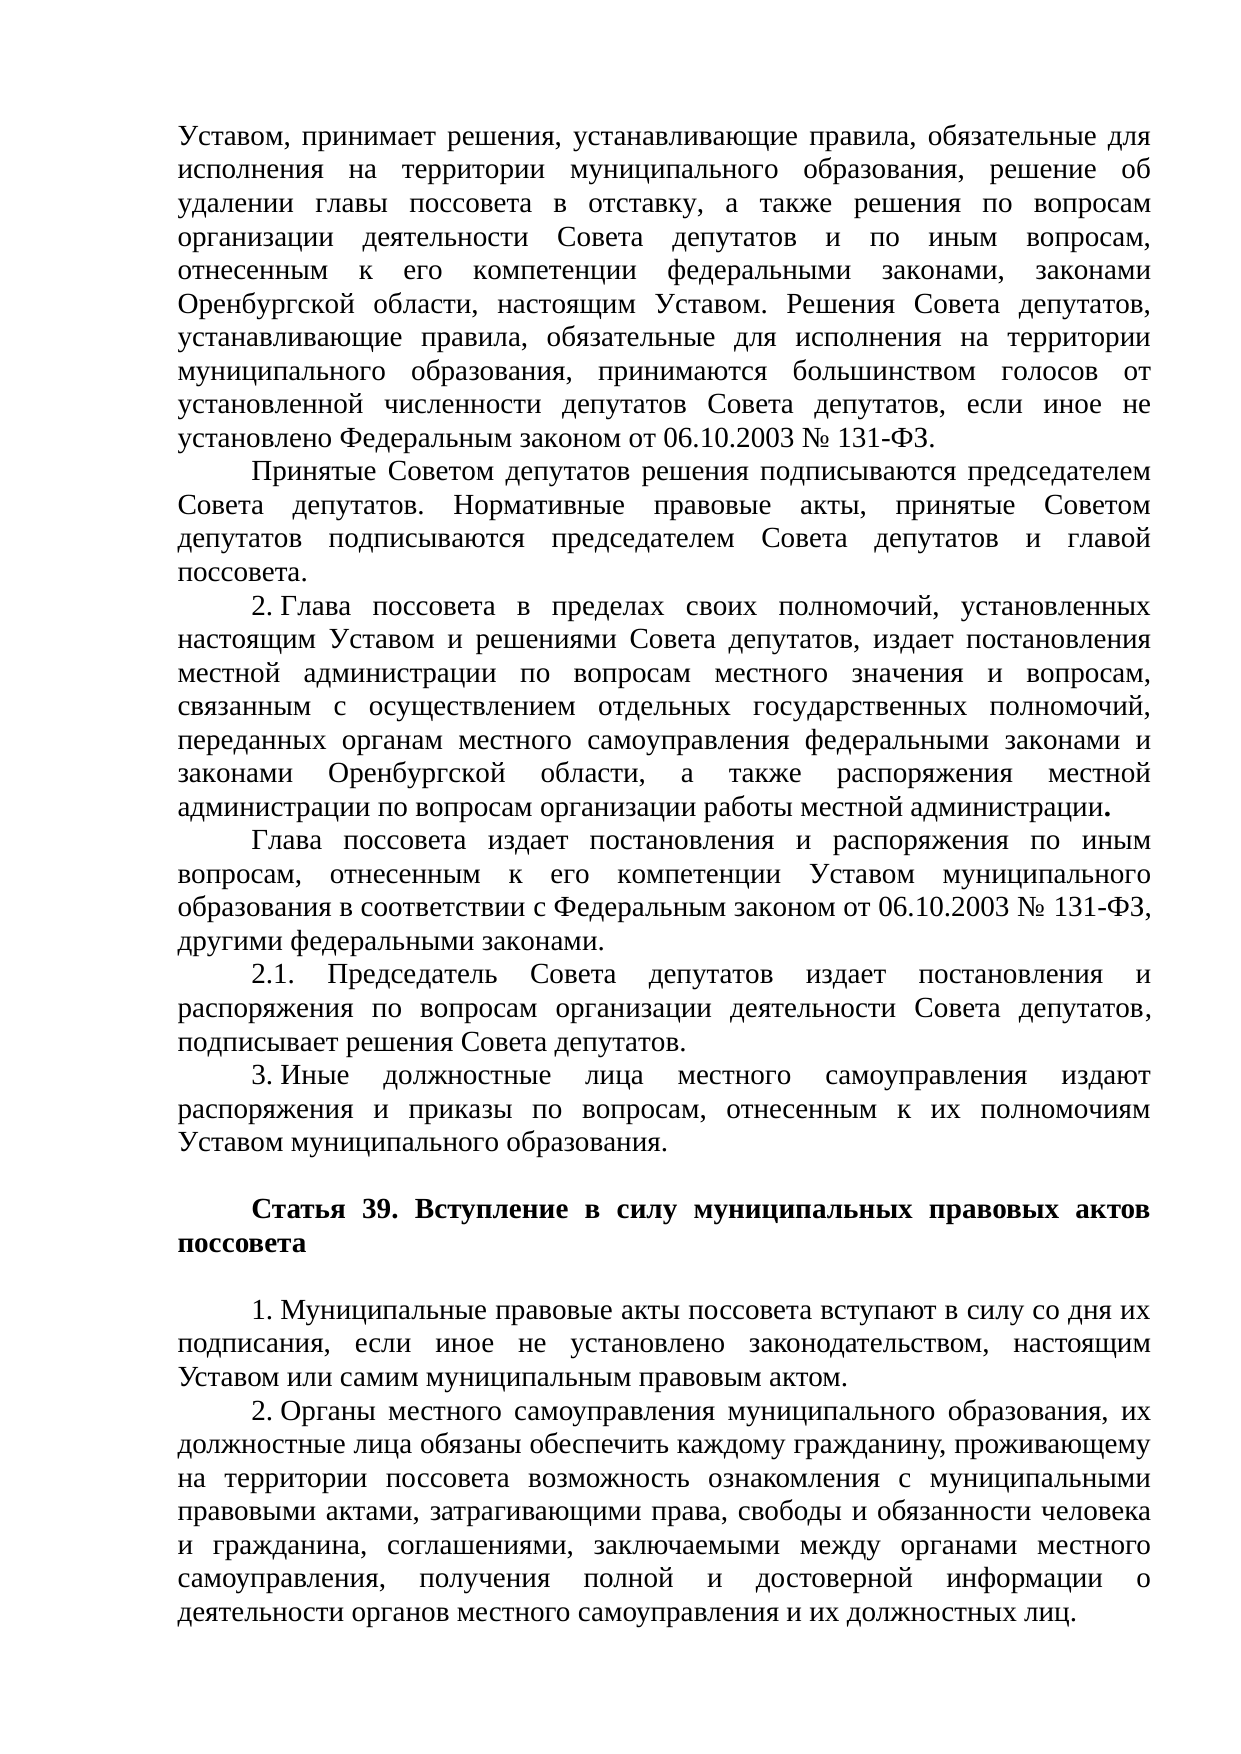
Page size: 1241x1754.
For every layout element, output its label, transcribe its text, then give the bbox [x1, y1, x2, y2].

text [177, 118, 1152, 453]
text 2.1. Председатель Совета депутатов издает постановления и распоряжения по вопросам организации деятельности Совета депутатов, подписывает решения Совета депутатов. [177, 957, 1152, 1057]
text Принятые Советом депутатов решения подписываются председателем Совета депутатов. Нормативные правовые акты, принятые Советом депутатов подписываются председателем Совета депутатов и главой поссовета. [177, 453, 1152, 588]
text Глава поссовета издает постановления и распоряжения по иным вопросам, отнесенным к его компетенции Уставом муниципального образования в соответствии с Федеральным законом от 06.10.2003 № 131-ФЗ, другими федеральными законами. [177, 822, 1152, 957]
text 1. Муниципальные правовые акты поссовета вступают в силу со дня их подписания, если иное не установлено законодательством, настоящим Уставом или самим муниципальным правовым актом. [177, 1292, 1152, 1393]
text 3. Иные должностные лица местного самоуправления издают распоряжения и приказы по вопросам, отнесенным к их полномочиям Уставом муниципального образования. [177, 1057, 1152, 1158]
text Статья 39. Вступление в силу муниципальных правовых актов поссовета [177, 1191, 1152, 1258]
text 2. Глава поссовета в пределах своих полномочий, установленных настоящим Уставом и решениями Совета депутатов, издает постановления местной администрации по вопросам местного значения и вопросам, связанным с осуществлением отдельных государственных полномочий, переданных органам местного самоуправления федеральными законами и законами Оренбургской области, а также распоряжения местной администрации по вопросам организации работы местной администрации. [177, 588, 1152, 822]
text 2. Органы местного самоуправления муниципального образования, их должностные лица обязаны обеспечить каждому гражданину, проживающему на территории поссовета возможность ознакомления с муниципальными правовыми актами, затрагивающими права, свободы и обязанности человека и гражданина, соглашениями, заключаемыми между органами местного самоуправления, получения полной и достоверной информации о деятельности органов местного самоуправления и их должностных лиц. [177, 1393, 1152, 1627]
